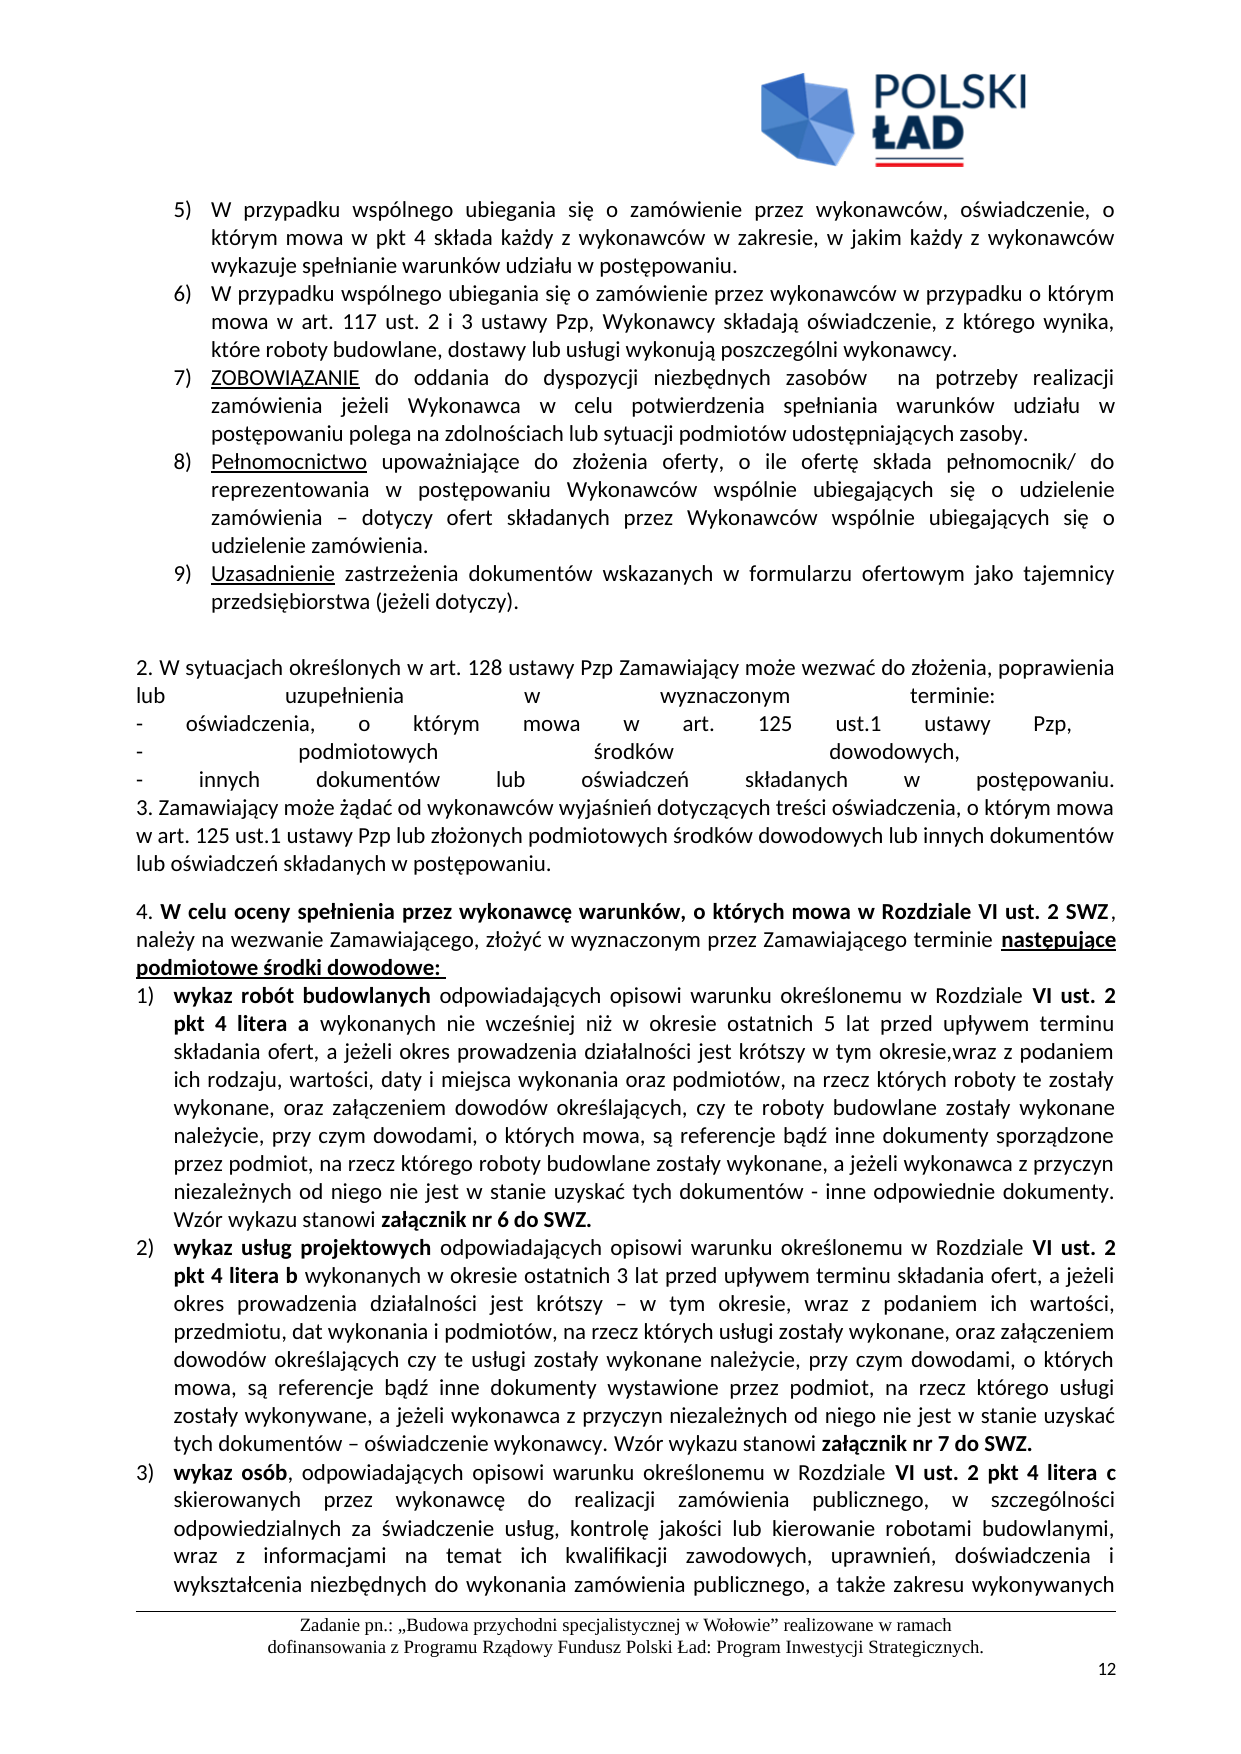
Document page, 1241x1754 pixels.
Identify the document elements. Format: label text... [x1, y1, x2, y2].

list wykaz robót budowlanych odpowiadających opisowi warunku określonemu w Rozdziale VI ust. 2 pkt 4 litera a wykonanych nie wcześniej niż w okresie ostatnich 5 lat przed upływem terminu składania ofert, a jeżeli okres prowadzenia działalności jest krótszy w tym okresie,wraz z podaniem ich rodzaju, wartości, daty i miejsca wykonania oraz podmiotów, na rzecz których roboty te zostały wykonane, oraz załączeniem dowodów określających, czy te roboty budowlane zostały wykonane należycie, przy czym dowodami, o których mowa, są referencje bądź inne dokumenty sporządzone przez podmiot, na rzecz którego roboty budowlane zostały wykonane, a jeżeli wykonawca z przyczyn niezależnych od niego nie jest w stanie uzyskać tych dokumentów - inne odpowiednie dokumenty. Wzór wykazu stanowi załącznik nr 6 do SWZ. [136, 981, 1116, 1233]
list Uzasadnienie zastrzeżenia dokumentów wskazanych w formularzu ofertowym jako tajemnicy przedsiębiorstwa (jeżeli dotyczy). [173, 559, 1116, 615]
list ZOBOWIĄZANIE do oddania do dyspozycji niezbędnych zasobów na potrzeby realizacji zamówienia jeżeli Wykonawca w celu potwierdzenia spełniania warunków udziału w postępowaniu polega na zdolnościach lub sytuacji podmiotów udostępniających zasoby. [173, 363, 1116, 447]
text 2. W sytuacjach określonych w art. 128 ustawy Pzp Zamawiający może wezwać do złożenia, poprawienia lub uzupełnienia w wyznaczonym terminie: - oświadczenia, o którym mowa w art. 125 ust.1 ustawy Pzp, - podmiotowych środków dowodowych, - innych dokumentów lub oświadczeń składanych w postępowaniu. 3. Zamawiający może żądać od wykonawców wyjaśnień dotyczących treści oświadczenia, o którym mowa w art. 125 ust.1 ustawy Pzp lub złożonych podmiotowych środków dowodowych lub innych dokumentów lub oświadczeń składanych w postępowaniu. [136, 653, 1116, 878]
picture [761, 73, 1026, 167]
text 4. W celu oceny spełnienia przez wykonawcę warunków, o których mowa w Rozdziale VI ust. 2 SWZ, należy na wezwanie Zamawiającego, złożyć w wyznaczonym przez Zamawiającego terminie następujące podmiotowe środki dowodowe: [136, 897, 1116, 981]
list Pełnomocnictwo upoważniające do złożenia oferty, o ile ofertę składa pełnomocnik/ do reprezentowania w postępowaniu Wykonawców wspólnie ubiegających się o udzielenie zamówienia – dotyczy ofert składanych przez Wykonawców wspólnie ubiegających się o udzielenie zamówienia. [173, 447, 1116, 559]
list W przypadku wspólnego ubiegania się o zamówienie przez wykonawców w przypadku o którym mowa w art. 117 ust. 2 i 3 ustawy Pzp, Wykonawcy składają oświadczenie, z którego wynika, które roboty budowlane, dostawy lub usługi wykonują poszczególni wykonawcy. [173, 279, 1116, 363]
list W przypadku wspólnego ubiegania się o zamówienie przez wykonawców, oświadczenie, o którym mowa w pkt 4 składa każdy z wykonawców w zakresie, w jakim każdy z wykonawców wykazuje spełnianie warunków udziału w postępowaniu. [173, 195, 1116, 279]
list wykaz usług projektowych odpowiadających opisowi warunku określonemu w Rozdziale VI ust. 2 pkt 4 litera b wykonanych w okresie ostatnich 3 lat przed upływem terminu składania ofert, a jeżeli okres prowadzenia działalności jest krótszy – w tym okresie, wraz z podaniem ich wartości, przedmiotu, dat wykonania i podmiotów, na rzecz których usługi zostały wykonane, oraz załączeniem dowodów określających czy te usługi zostały wykonane należycie, przy czym dowodami, o których mowa, są referencje bądź inne dokumenty wystawione przez podmiot, na rzecz którego usługi zostały wykonywane, a jeżeli wykonawca z przyczyn niezależnych od niego nie jest w stanie uzyskać tych dokumentów – oświadczenie wykonawcy. Wzór wykazu stanowi załącznik nr 7 do SWZ. [136, 1233, 1116, 1458]
